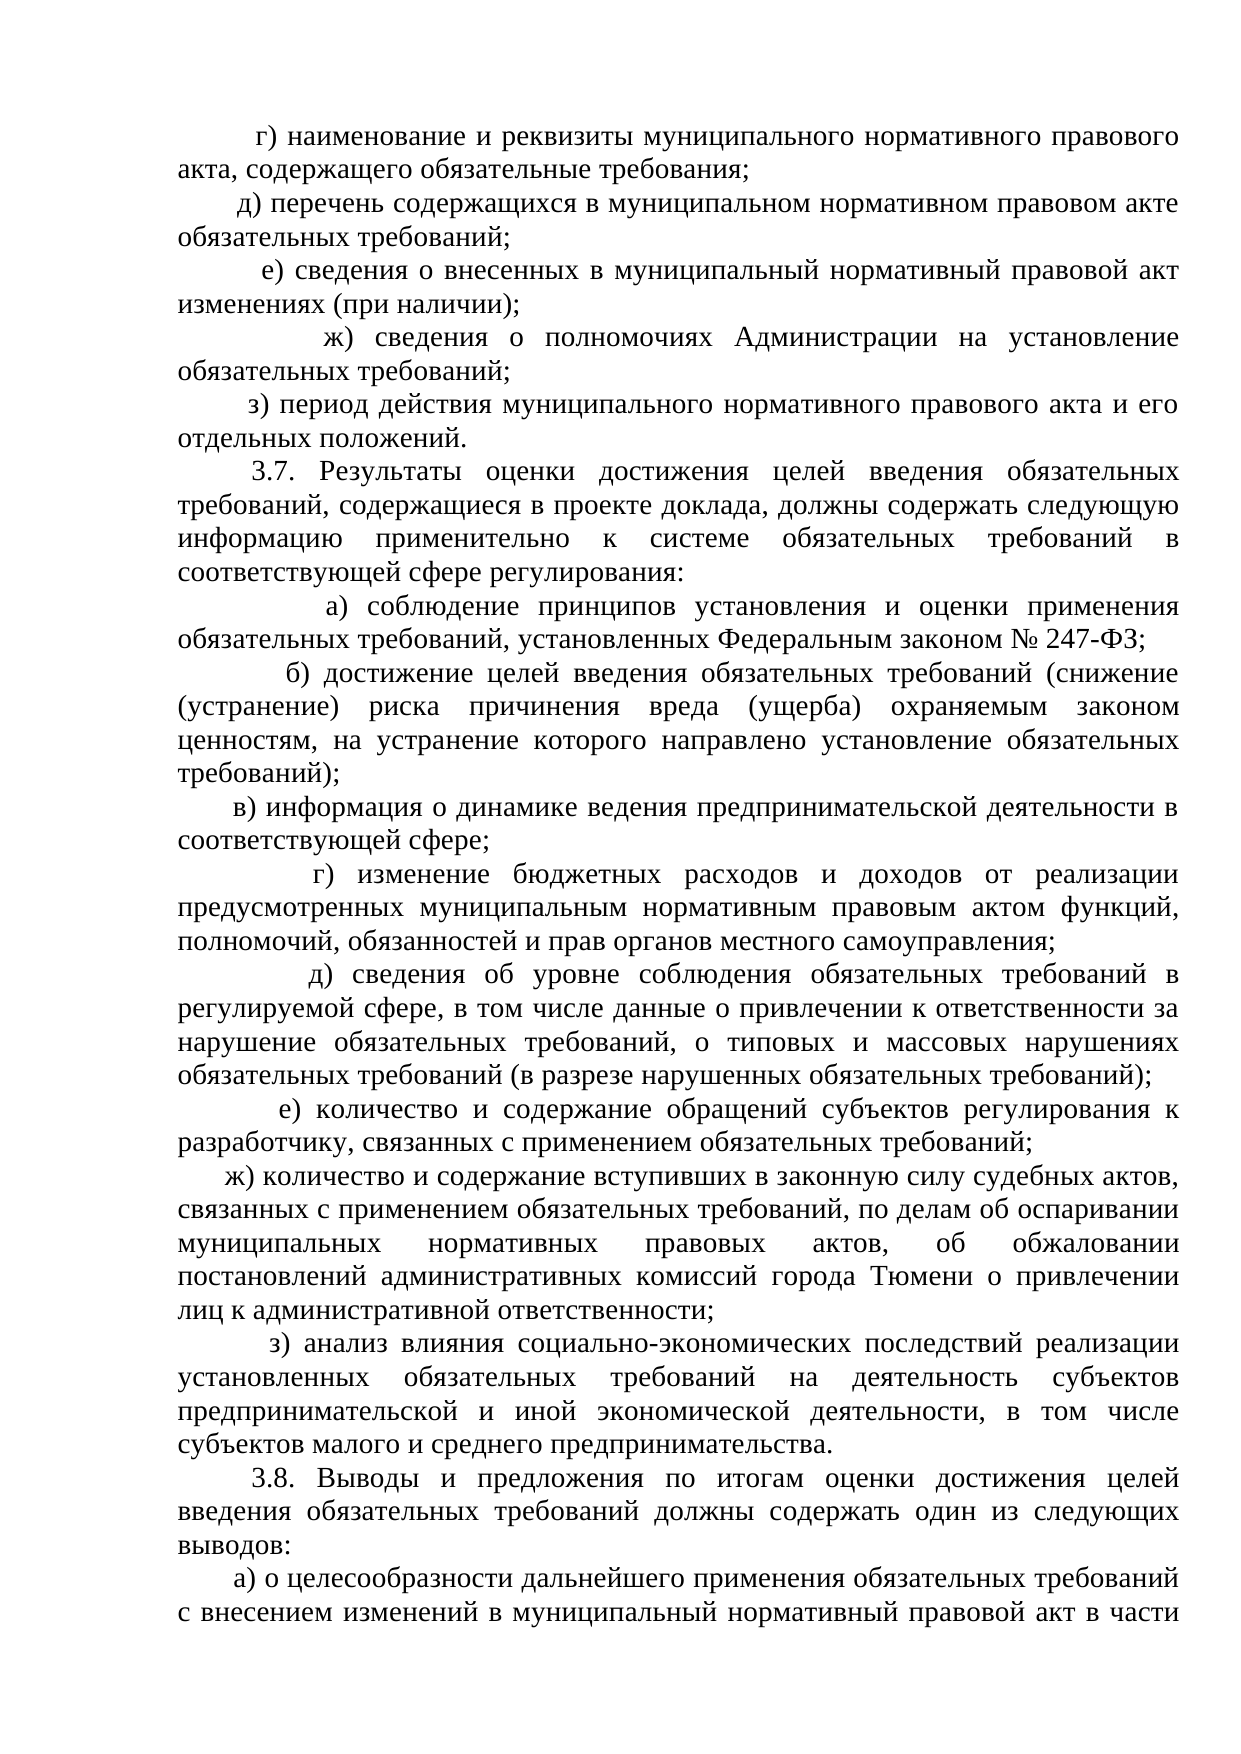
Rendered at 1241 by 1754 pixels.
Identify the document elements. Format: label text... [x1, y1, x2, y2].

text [177, 1560, 1181, 1627]
text в) информация о динамике ведения предпринимательской деятельности в соответствующей сфере; [177, 789, 1181, 856]
text а) соблюдение принципов установления и оценки применения обязательных требований, установленных Федеральным законом № 247-ФЗ; [177, 588, 1181, 655]
text е) сведения о внесенных в муниципальный нормативный правовой акт изменениях (при наличии); [177, 252, 1181, 319]
text 3.7. Результаты оценки достижения целей введения обязательных требований, содержащиеся в проекте доклада, должны содержать следующую информацию применительно к системе обязательных требований в соответствующей сфере регулирования: [177, 453, 1181, 588]
text з) период действия муниципального нормативного правового акта и его отдельных положений. [177, 386, 1181, 453]
text ж) количество и содержание вступивших в законную силу судебных актов, связанных с применением обязательных требований, по делам об оспаривании муниципальных нормативных правовых актов, об обжаловании постановлений административных комиссий города Тюмени о привлечении лиц к административной ответственности; [177, 1158, 1181, 1326]
text г) изменение бюджетных расходов и доходов от реализации предусмотренных муниципальным нормативным правовым актом функций, полномочий, обязанностей и прав органов местного самоуправления; [177, 856, 1181, 957]
text д) перечень содержащихся в муниципальном нормативном правовом акте обязательных требований; [177, 185, 1181, 252]
text е) количество и содержание обращений субъектов регулирования к разработчику, связанных с применением обязательных требований; [177, 1091, 1181, 1158]
text 3.8. Выводы и предложения по итогам оценки достижения целей введения обязательных требований должны содержать один из следующих выводов: [177, 1460, 1181, 1560]
text д) сведения об уровне соблюдения обязательных требований в регулируемой сфере, в том числе данные о привлечении к ответственности за нарушение обязательных требований, о типовых и массовых нарушениях обязательных требований (в разрезе нарушенных обязательных требований); [177, 957, 1181, 1091]
text б) достижение целей введения обязательных требований (снижение (устранение) риска причинения вреда (ущерба) охраняемым законом ценностям, на устранение которого направлено установление обязательных требований); [177, 655, 1181, 789]
text г) наименование и реквизиты муниципального нормативного правового акта, содержащего обязательные требования; [177, 118, 1181, 185]
text ж) сведения о полномочиях Администрации на установление обязательных требований; [177, 319, 1181, 386]
text з) анализ влияния социально-экономических последствий реализации установленных обязательных требований на деятельность субъектов предпринимательской и иной экономической деятельности, в том числе субъектов малого и среднего предпринимательства. [177, 1326, 1181, 1460]
